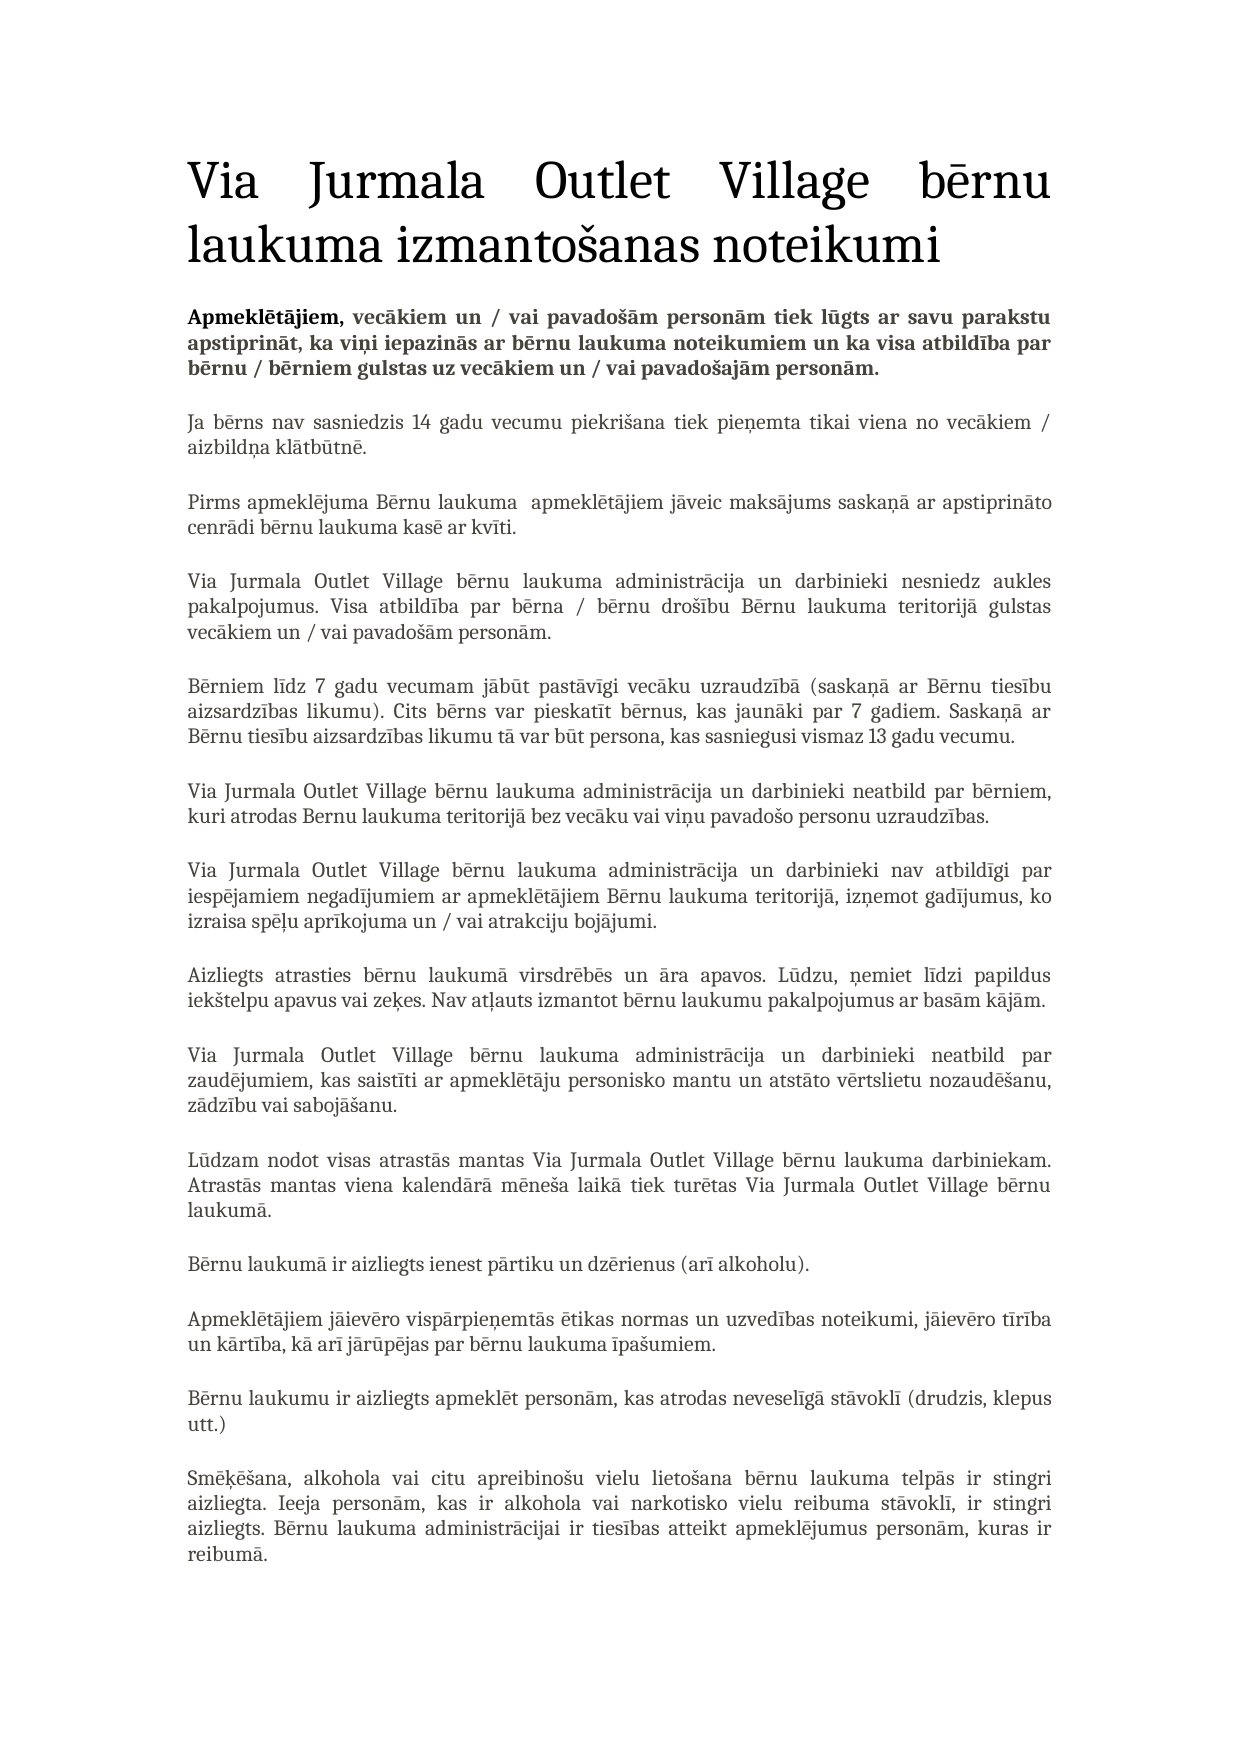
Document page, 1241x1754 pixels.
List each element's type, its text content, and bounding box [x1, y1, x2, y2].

text Bērnu laukumu ir aizliegts apmeklēt personām, kas atrodas neveselīgā stāvoklī (drudzis, klepus utt.) [187, 1386, 1053, 1437]
text Via Jurmala Outlet Village bērnu laukuma administrācija un darbinieki neatbild par bērniem, kuri atrodas Bernu laukuma teritorijā bez vecāku vai viņu pavadošo personu uzraudzības. [187, 779, 1053, 829]
text Bērniem līdz 7 gadu vecumam jābūt pastāvīgi vecāku uzraudzībā (saskaņā ar Bērnu tiesību aizsardzības likumu). Cits bērns var pieskatīt bērnus, kas jaunāki par 7 gadiem. Saskaņā ar Bērnu tiesību aizsardzības likumu tā var būt persona, kas sasniegusi vismaz 13 gadu vecumu. [187, 674, 1053, 749]
text Via Jurmala Outlet Village bērnu laukuma izmantošanas noteikumi [187, 150, 1053, 276]
text Lūdzam nodot visas atrastās mantas Via Jurmala Outlet Village bērnu laukuma darbiniekam. Atrastās mantas viena kalendārā mēneša laikā tiek turētas Via Jurmala Outlet Village bērnu laukumā. [187, 1147, 1053, 1223]
text Via Jurmala Outlet Village bērnu laukuma administrācija un darbinieki nesniedz aukles pakalpojumus. Visa atbildība par bērna / bērnu drošību Bērnu laukuma teritorijā gulstas vecākiem un / vai pavadošām personām. [187, 569, 1053, 645]
text Aizliegts atrasties bērnu laukumā virsdrēbēs un āra apavos. Lūdzu, ņemiet līdzi papildus iekštelpu apavus vai zeķes. Nav atļauts izmantot bērnu laukumu pakalpojumus ar basām kājām. [187, 963, 1053, 1013]
text Apmeklētājiem jāievēro vispārpieņemtās ētikas normas un uzvedības noteikumi, jāievēro tīrība un kārtība, kā arī jārūpējas par bērnu laukuma īpašumiem. [187, 1307, 1053, 1357]
text Ja bērns nav sasniedzis 14 gadu vecumu piekrišana tiek pieņemta tikai viena no vecākiem / aizbildņa klātbūtnē. [187, 410, 1053, 460]
text Pirms apmeklējuma Bērnu laukuma apmeklētājiem jāveic maksājums saskaņā ar apstiprināto cenrādi bērnu laukuma kasē ar kvīti. [187, 489, 1053, 540]
text Apmeklētājiem, vecākiem un / vai pavadošām personām tiek lūgts ar savu parakstu apstiprināt, ka viņi iepazinās ar bērnu laukuma noteikumiem un ka visa atbildība par bērnu / bērniem gulstas uz vecākiem un / vai pavadošajām personām. [187, 305, 1053, 381]
text Via Jurmala Outlet Village bērnu laukuma administrācija un darbinieki nav atbildīgi par iespējamiem negadījumiem ar apmeklētājiem Bērnu laukuma teritorijā, izņemot gadījumus, ko izraisa spēļu aprīkojuma un / vai atrakciju bojājumi. [187, 858, 1053, 934]
text Smēķēšana, alkohola vai citu apreibinošu vielu lietošana bērnu laukuma telpās ir stingri aizliegta. Ieeja personām, kas ir alkohola vai narkotisko vielu reibuma stāvoklī, ir stingri aizliegts. Bērnu laukuma administrācijai ir tiesības atteikt apmeklējumus personām, kuras ir reibumā. [187, 1466, 1053, 1567]
text Via Jurmala Outlet Village bērnu laukuma administrācija un darbinieki neatbild par zaudējumiem, kas saistīti ar apmeklētāju personisko mantu un atstāto vērtslietu nozaudēšanu, zādzību vai sabojāšanu. [187, 1043, 1053, 1118]
text Bērnu laukumā ir aizliegts ienest pārtiku un dzērienus (arī alkoholu). [187, 1252, 1053, 1277]
